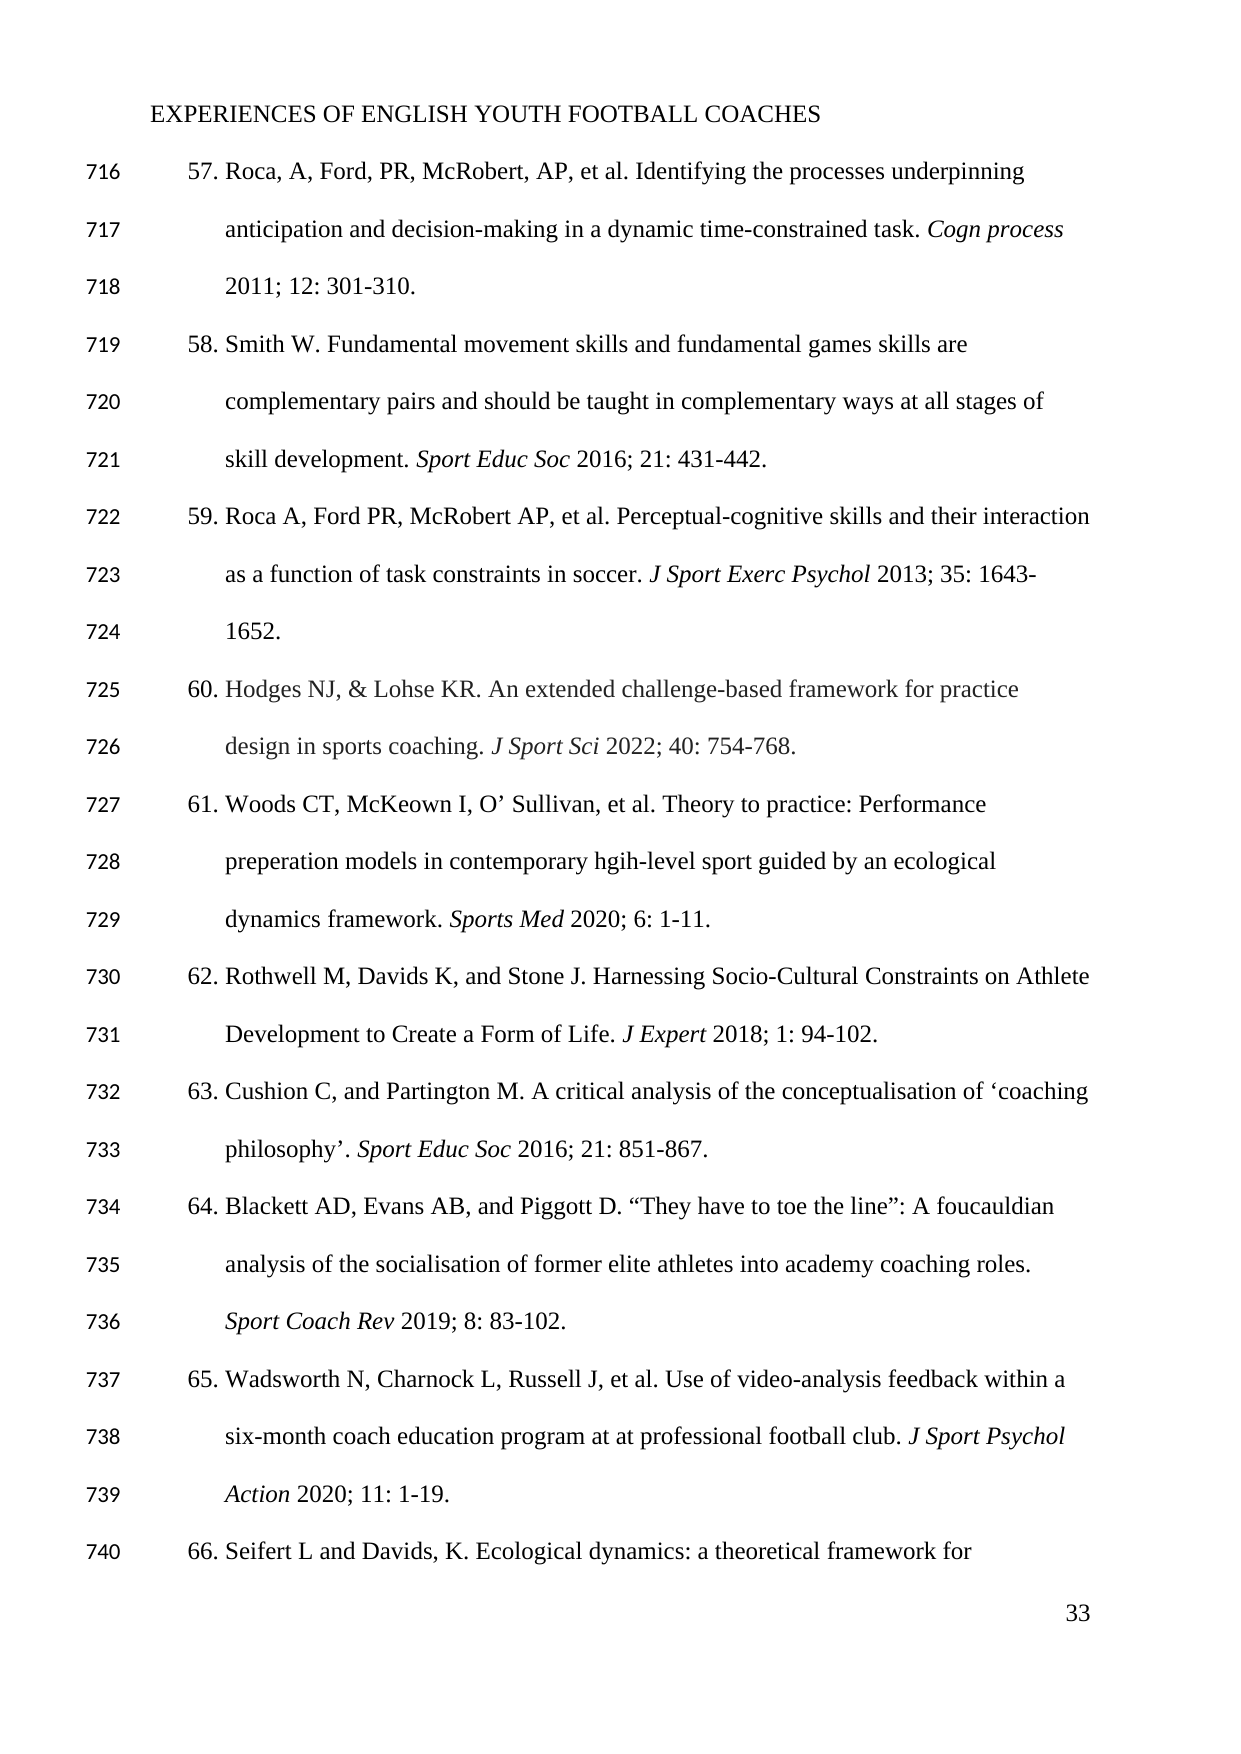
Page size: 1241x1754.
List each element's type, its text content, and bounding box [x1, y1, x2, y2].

list Wadsworth N, Charnock L, Russell J, et al. Use of video-analysis feedback within a six-month coach education program at at professional football club. J Sport Psychol Action 2020; 11: 1-19. [187, 1364, 1090, 1507]
list Roca, A, Ford, PR, McRobert, AP, et al. Identifying the processes underpinning anticipation and decision-making in a dynamic time-constrained task. Cogn process 2011; 12: 301-310. [187, 156, 1090, 300]
list Roca A, Ford PR, McRobert AP, et al. Perceptual-cognitive skills and their interaction as a function of task constraints in soccer. J Sport Exerc Psychol 2013; 35: 1643-1652. [187, 501, 1090, 645]
list Blackett AD, Evans AB, and Piggott D. “They have to toe the line”: A foucauldian analysis of the socialisation of former elite athletes into academy coaching roles. Sport Coach Rev 2019; 8: 83-102. [187, 1191, 1090, 1335]
list Rothwell M, Davids K, and Stone J. Harnessing Socio-Cultural Constraints on Athlete Development to Create a Form of Life. J Expert 2018; 1: 94-102. [187, 961, 1090, 1047]
list Hodges NJ, & Lohse KR. An extended challenge-based framework for practice design in sports coaching. J Sport Sci 2022; 40: 754-768. [187, 674, 1090, 760]
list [187, 1536, 1090, 1565]
list Smith W. Fundamental movement skills and fundamental games skills are complementary pairs and should be taught in complementary ways at all stages of skill development. Sport Educ Soc 2016; 21: 431-442. [187, 329, 1090, 472]
list Woods CT, McKeown I, O’ Sullivan, et al. Theory to practice: Performance preperation models in contemporary hgih-level sport guided by an ecological dynamics framework. Sports Med 2020; 6: 1-11. [187, 789, 1090, 932]
list Cushion C, and Partington M. A critical analysis of the conceptualisation of ‘coaching philosophy’. Sport Educ Soc 2016; 21: 851-867. [187, 1076, 1090, 1162]
